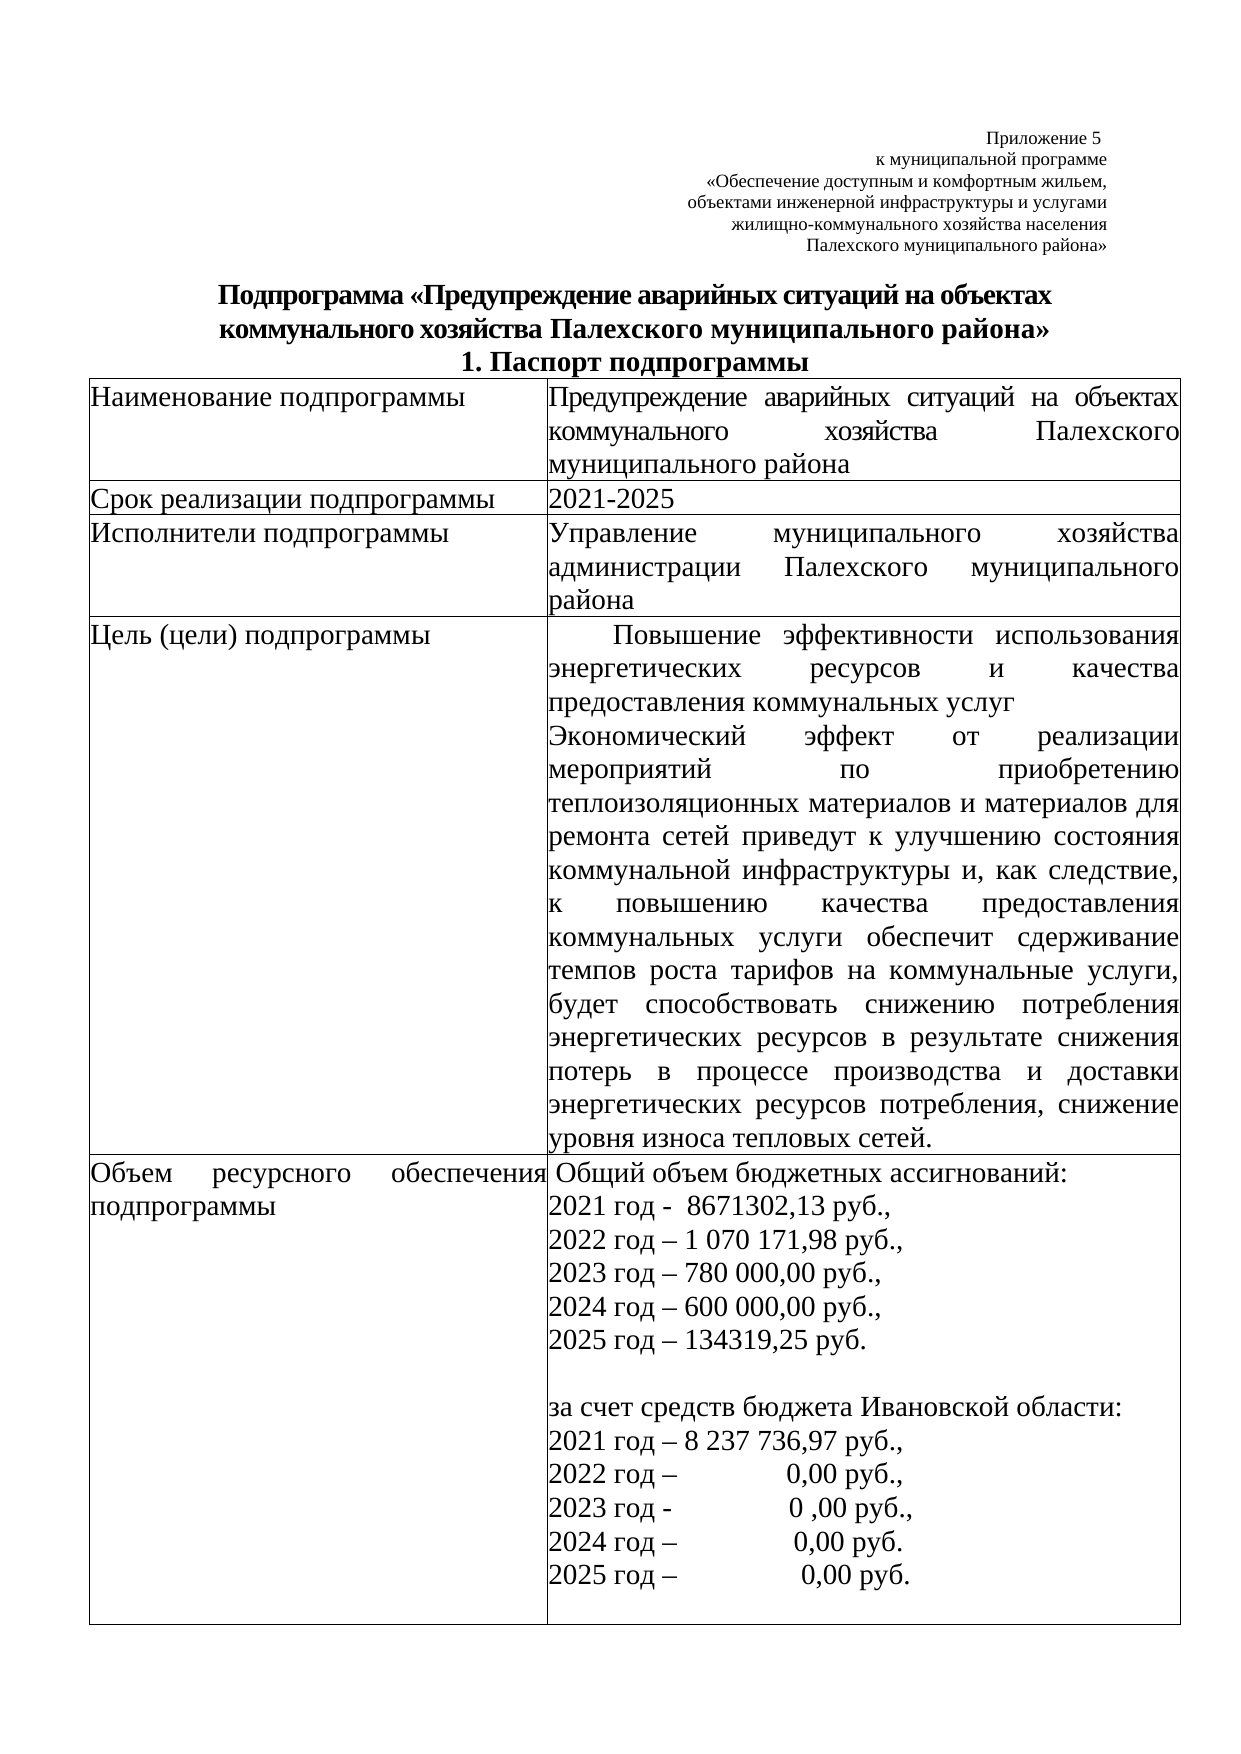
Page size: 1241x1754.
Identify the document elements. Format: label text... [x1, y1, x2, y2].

table_header Предупреждение аварийных ситуаций на объектах коммунального хозяйства Палехского муниципального района [548, 379, 1180, 480]
table_cell Повышение эффективности использования энергетических ресурсов и качества предоставления коммунальных услуг Экономический эффект от реализации мероприятий по приобретению теплоизоляционных материалов и материалов для ремонта сетей приведут к улучшению состояния коммунальной инфраструктуры и, как следствие, к повышению качества предоставления коммунальных услуги обеспечит сдерживание темпов роста тарифов на коммунальные услуги, будет способствовать снижению потребления энергетических ресурсов в результате снижения потерь в процессе производства и доставки энергетических ресурсов потребления, снижение уровня износа тепловых сетей. [548, 617, 1180, 1154]
table_cell Срок реализации подпрограммы [90, 481, 547, 514]
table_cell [548, 1155, 1180, 1624]
text к муниципальной программе [162, 148, 1107, 170]
table_cell Исполнители подпрограммы [90, 515, 547, 616]
table_header Наименование подпрограммы [90, 379, 547, 480]
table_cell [90, 1155, 547, 1624]
text «Обеспечение доступным и комфортным жильем, [162, 170, 1107, 191]
text 1. Паспорт подпрограммы [162, 344, 1107, 378]
table_cell Управление муниципального хозяйства администрации Палехского муниципального района [548, 515, 1180, 616]
text жилищно-коммунального хозяйства населения [162, 213, 1107, 234]
text Приложение 5 [162, 127, 1107, 148]
table_cell 2021-2025 [548, 481, 1180, 514]
text Подпрограмма «Предупреждение аварийных ситуаций на объектах коммунального хозяйства Палехского муниципального района» [162, 277, 1107, 344]
text объектами инженерной инфраструктуры и услугами [162, 191, 1107, 213]
table_cell Цель (цели) подпрограммы [90, 617, 547, 1154]
text Палехского муниципального района» [162, 234, 1107, 256]
